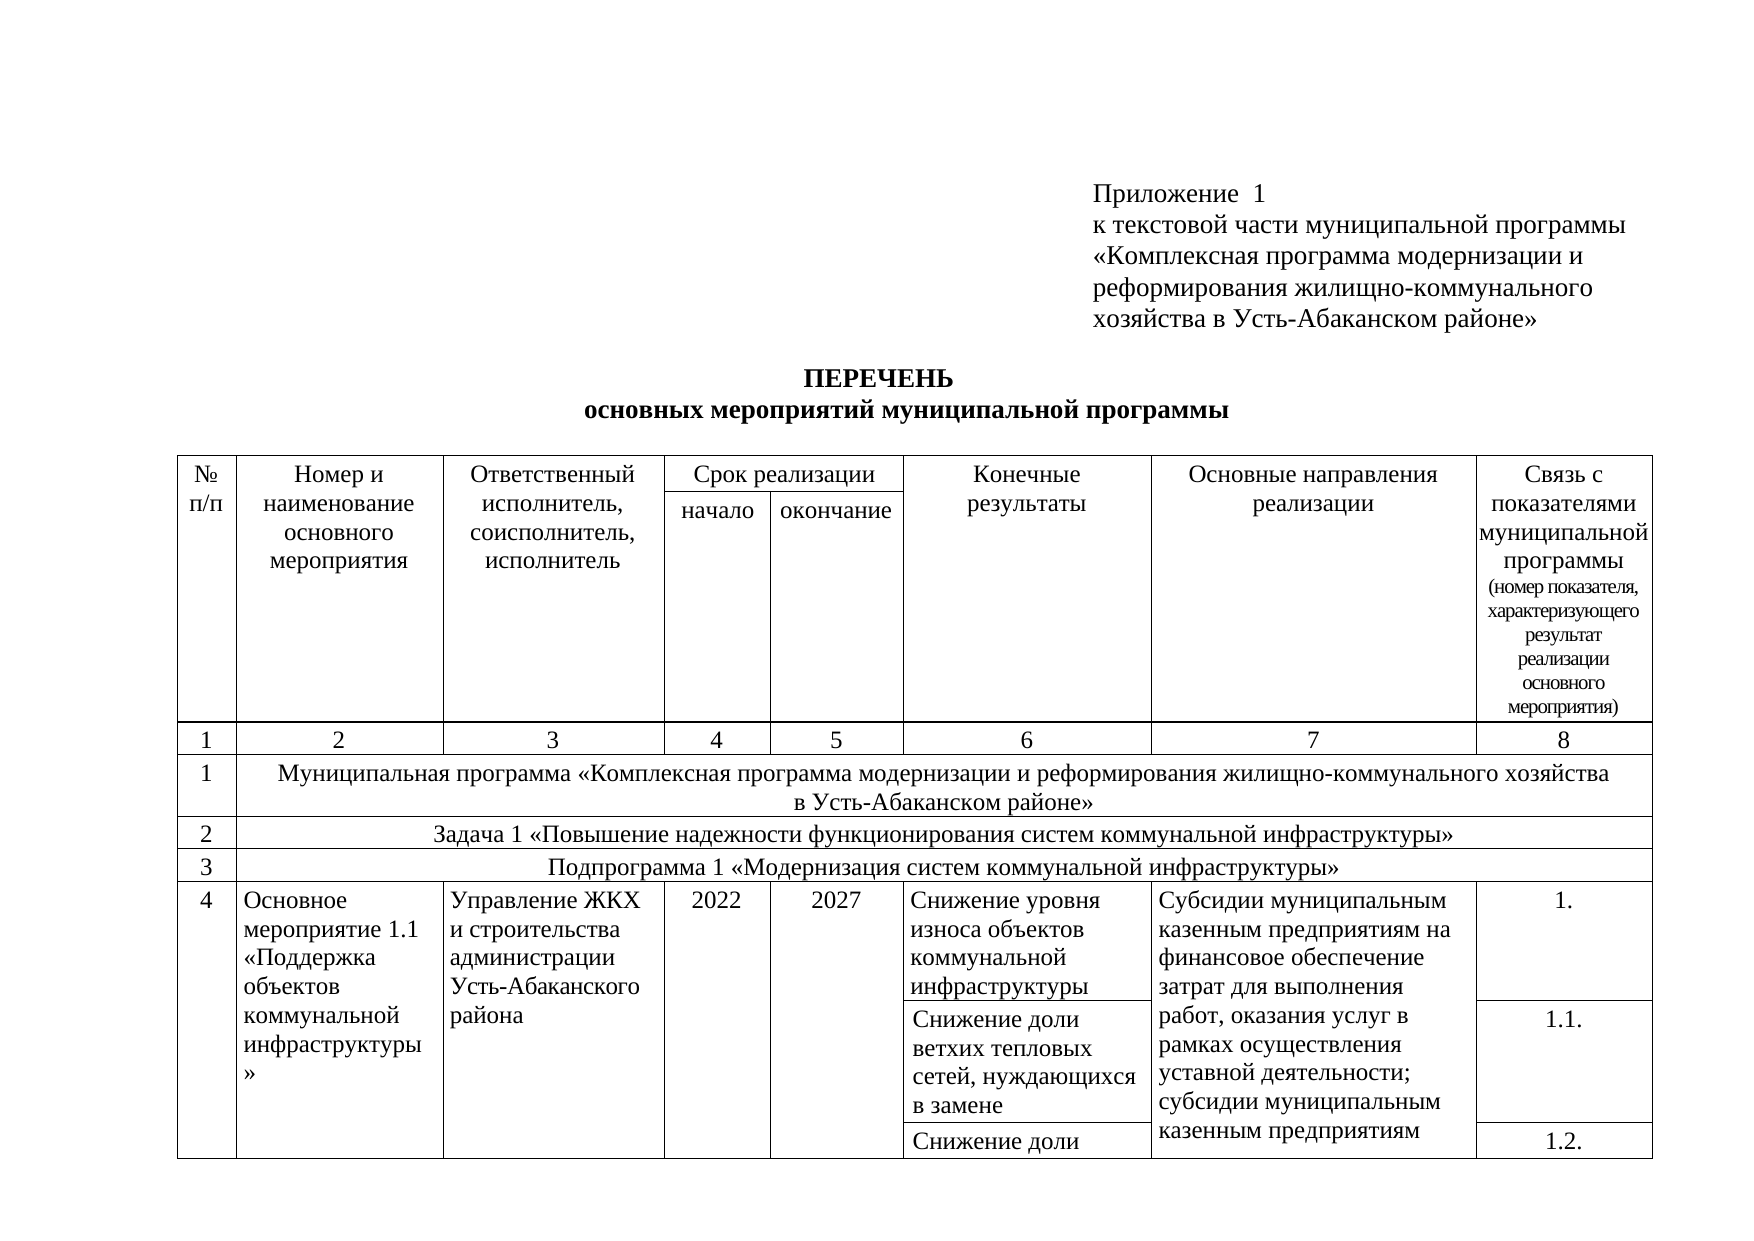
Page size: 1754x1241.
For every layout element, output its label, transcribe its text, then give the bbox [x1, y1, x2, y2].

table_cell начало [665, 492, 770, 721]
table_cell Подпрограмма 1 «Модернизация систем коммунальной инфраструктуры» [237, 849, 1652, 881]
table_cell Муниципальная программа «Комплексная программа модернизации и реформирования жилищно-коммунального хозяйства в Усть-Абаканском районе» [237, 755, 1652, 816]
table_cell 2027 [771, 882, 903, 1157]
table_cell 1 [178, 755, 236, 816]
table_header № п/п [178, 456, 236, 721]
table_cell 8 [1477, 723, 1652, 754]
table_cell 3 [178, 849, 236, 881]
table_header Ответственный исполнитель, соисполнитель, исполнитель [444, 456, 664, 721]
table_cell Снижение уровня износа объектов коммунальной инфраструктуры [904, 882, 1151, 1000]
table_cell 1.1. [1477, 1001, 1652, 1122]
table_cell Задача 1 «Повышение надежности функционирования систем коммунальной инфраструктуры» [237, 817, 1652, 848]
text Приложение 1 [1093, 177, 1668, 208]
table_cell 2 [178, 817, 236, 848]
table_cell Управление ЖКХ и строительства администрации Усть-Абаканского района [444, 882, 664, 1157]
table_cell 5 [771, 723, 903, 754]
table_cell Снижение доли ветхих тепловых сетей, нуждающихся в замене [904, 1001, 1151, 1122]
text ПЕРЕЧЕНЬ [89, 362, 1668, 393]
table_header Срок реализации [665, 456, 903, 491]
table_cell 1 [178, 723, 236, 754]
table_cell 2 [237, 723, 443, 754]
table_cell 4 [665, 723, 770, 754]
table_cell 7 [1152, 723, 1476, 754]
table_cell 3 [444, 723, 664, 754]
table_cell Основное мероприятие 1.1 «Поддержка объектов коммунальной инфраструктуры» [237, 882, 443, 1157]
table_cell 1. [1477, 882, 1652, 1000]
table_header Связь с показателями муниципальной программы (номер показателя, характеризующего результат реализации основного мероприятия) [1477, 456, 1652, 721]
table_cell 4 [178, 882, 236, 1157]
table_header Конечные результаты [904, 456, 1151, 721]
table_cell 2022 [665, 882, 770, 1157]
table_cell Субсидии муниципальным казенным предприятиям на финансовое обеспечение затрат для выполнения работ, оказания услуг в рамках осуществления уставной деятельности; субсидии муниципальным казенным предприятиям на капитальный ремонт объектов коммунальной инфраструктуры; капитальный ремонт в муниципальных учреждениях, в том числе проектно-сметная документация; поддержка и развитие систем коммунального комплекса. [1152, 882, 1476, 1157]
table_header Номер и наименование основного мероприятия [237, 456, 443, 721]
table_header Основные направления реализации [1152, 456, 1476, 721]
table_cell окончание [771, 492, 903, 721]
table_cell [904, 1123, 1151, 1157]
table_cell 1.2. [1477, 1123, 1652, 1157]
text к текстовой части муниципальной программы «Комплексная программа модернизации и реформирования жилищно-коммунального хозяйства в Усть-Абаканском районе» [1093, 208, 1668, 333]
text основных мероприятий муниципальной программы [89, 393, 1668, 424]
table_cell 6 [904, 723, 1151, 754]
